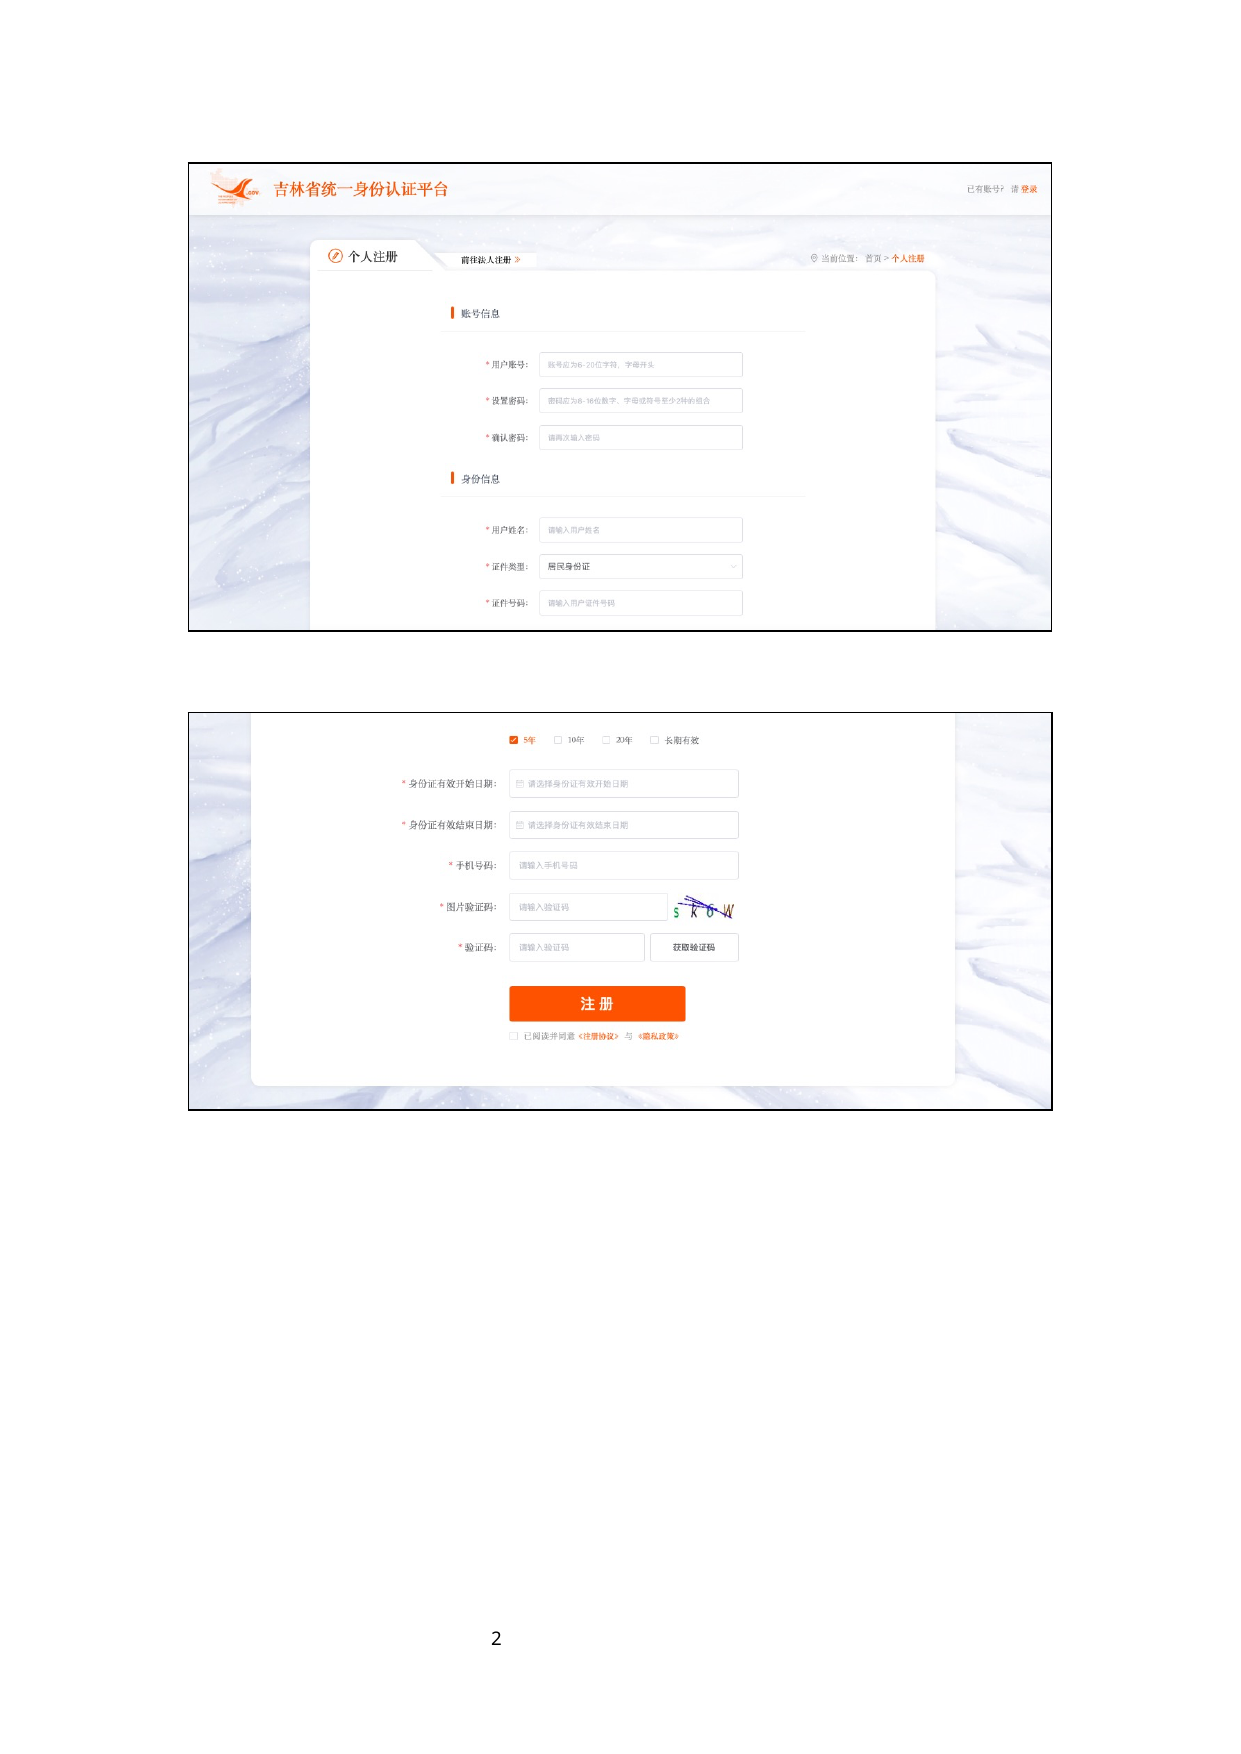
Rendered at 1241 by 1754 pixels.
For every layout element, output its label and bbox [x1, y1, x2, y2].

picture [189, 713, 1051, 1109]
picture [189, 164, 1051, 630]
